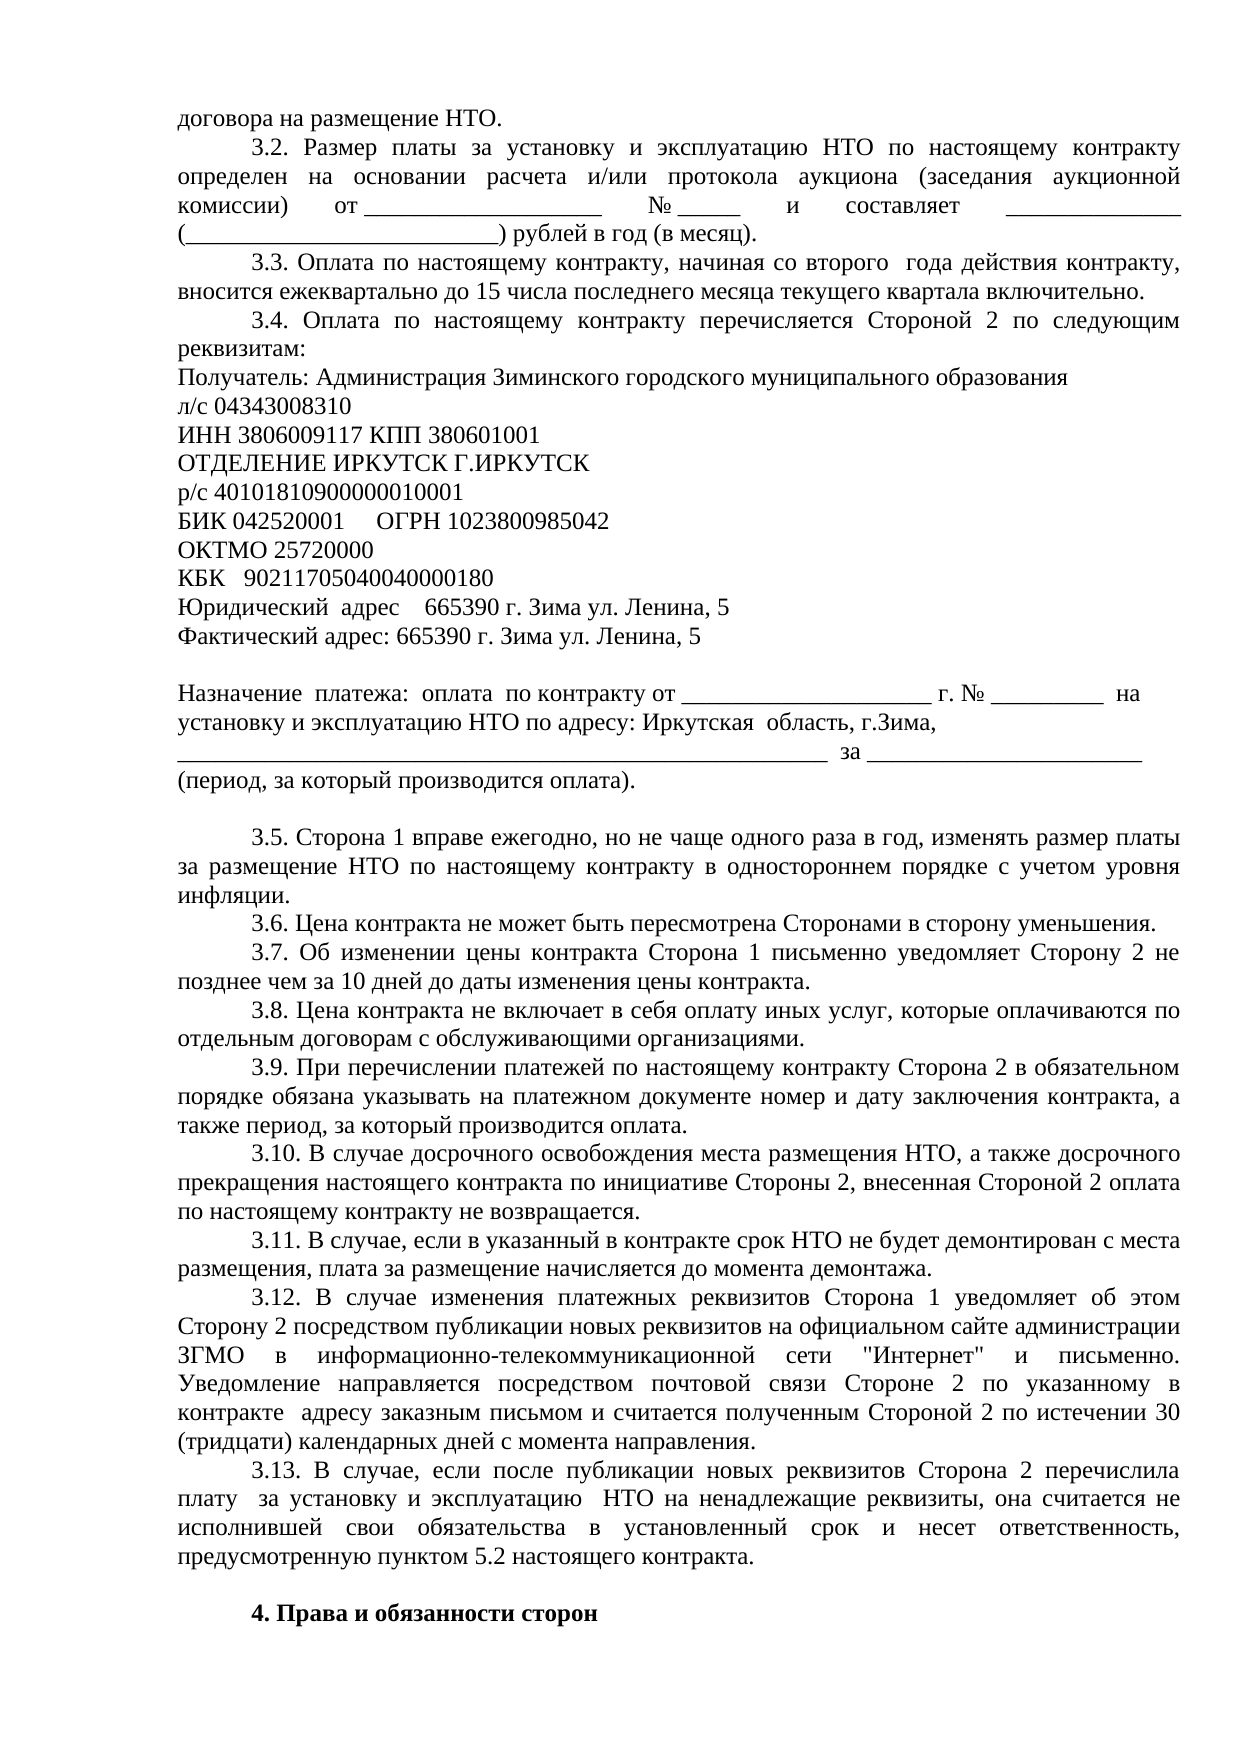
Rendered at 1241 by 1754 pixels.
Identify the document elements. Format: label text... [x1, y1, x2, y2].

text 3.6. Цена контракта не может быть пересмотрена Сторонами в сторону уменьшения. [177, 908, 1181, 937]
text 3.13. В случае, если после публикации новых реквизитов Сторона 2 перечислила плату за установку и эксплуатацию НТО на ненадлежащие реквизиты, она считается не исполнившей свои обязательства в установленный срок и несет ответственность, предусмотренную пунктом 5.2 настоящего контракта. [177, 1455, 1181, 1570]
text 4. Права и обязанности сторон [177, 1598, 1181, 1627]
text 3.12. В случае изменения платежных реквизитов Сторона 1 уведомляет об этом Сторону 2 посредством публикации новых реквизитов на официальном сайте администрации ЗГМО в информационно-телекоммуникационной сети "Интернет" и письменно. Уведомление направляется посредством почтовой связи Стороне 2 по указанному в контракте адресу заказным письмом и считается полученным Стороной 2 по истечении 30 (тридцати) календарных дней с момента направления. [177, 1282, 1181, 1455]
text 3.2. Размер платы за установку и эксплуатацию НТО по настоящему контракту определен на основании расчета и/или протокола аукциона (заседания аукционной комиссии) от ___________________ № _____ и составляет ______________ (_________________________) рублей в год (в месяц). [177, 132, 1181, 247]
text 3.8. Цена контракта не включает в себя оплату иных услуг, которые оплачиваются по отдельным договорам с обслуживающими организациями. [177, 995, 1181, 1052]
text КБК 90211705040040000180 [177, 563, 1181, 592]
text Фактический адрес: . Зима ул. Ленина, 5 [177, 621, 1181, 650]
text Юридический адрес . Зима ул. Ленина, 5 [177, 592, 1181, 621]
text Назначение платежа: оплата по контракту от ____________________ г. № _________ на установку и эксплуатацию НТО по адресу: Иркутская область, г.Зима, ____________________________________________________ за ______________________ (период, за который производится оплата). [177, 678, 1181, 793]
text БИК 042520001 ОГРН 1023800985042 [177, 506, 1181, 535]
text Получатель: Администрация Зиминского городского муниципального образования [177, 362, 1181, 391]
text ОТДЕЛЕНИЕ ИРКУТСК Г.ИРКУТСК [177, 448, 1181, 477]
text л/с 04343008310 [177, 391, 1181, 420]
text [177, 103, 1181, 132]
text 3.11. В случае, если в указанный в контракте срок НТО не будет демонтирован с места размещения, плата за размещение начисляется до момента демонтажа. [177, 1225, 1181, 1282]
text 3.7. Об изменении цены контракта Сторона 1 письменно уведомляет Сторону 2 не позднее чем за 10 дней до даты изменения цены контракта. [177, 937, 1181, 995]
text ИНН 3806009117 КПП 380601001 [177, 420, 1181, 448]
text 3.5. Сторона 1 вправе ежегодно, но не чаще одного раза в год, изменять размер платы за размещение НТО по настоящему контракту в одностороннем порядке с учетом уровня инфляции. [177, 822, 1181, 908]
text ОКТМО 25720000 [177, 535, 1181, 563]
text 3.9. При перечислении платежей по настоящему контракту Сторона 2 в обязательном порядке обязана указывать на платежном документе номер и дату заключения контракта, а также период, за который производится оплата. [177, 1052, 1181, 1138]
text 3.3. Оплата по настоящему контракту, начиная со второго года действия контракту, вносится ежеквартально до 15 числа последнего месяца текущего квартала включительно. [177, 247, 1181, 305]
text р/с 40101810900000010001 [177, 477, 1181, 506]
text 3.10. В случае досрочного освобождения места размещения НТО, а также досрочного прекращения настоящего контракта по инициативе Стороны 2, внесенная Стороной 2 оплата по настоящему контракту не возвращается. [177, 1138, 1181, 1225]
text 3.4. Оплата по настоящему контракту перечисляется Стороной 2 по следующим реквизитам: [177, 305, 1181, 362]
